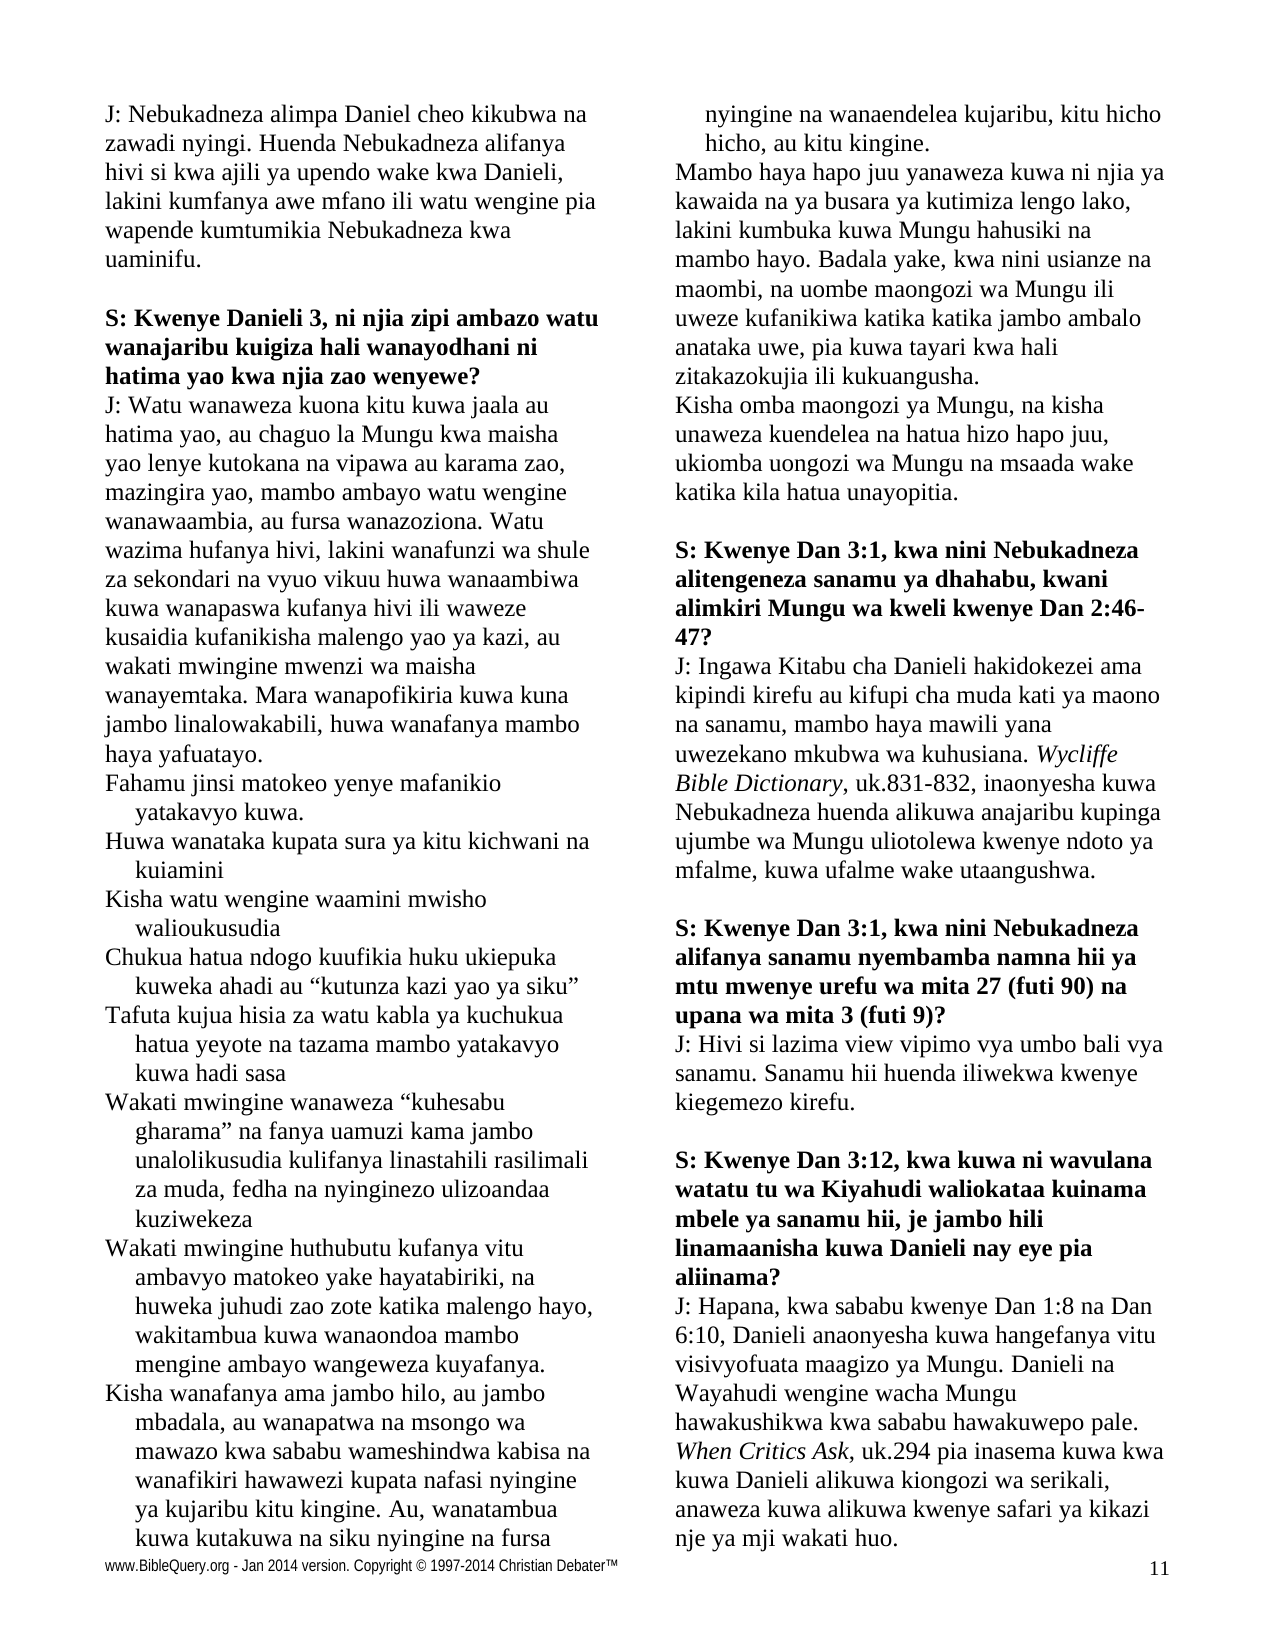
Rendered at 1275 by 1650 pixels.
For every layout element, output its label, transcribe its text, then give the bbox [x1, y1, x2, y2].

text J: Hivi si lazima view vipimo vya umbo bali vya sanamu. Sanamu hii huenda iliwekwa kwenye kiegemezo kirefu. [675, 1029, 1170, 1116]
text Kisha wanafanya ama jambo hilo, au jambo mbadala, au wanapatwa na msongo wa mawazo kwa sababu wameshindwa kabisa na wanafikiri hawawezi kupata nafasi nyingine ya kujaribu kitu kingine. Au, wanatambua kuwa kutakuwa na siku nyingine na fursa nyingine na wanaendelea kujaribu, kitu hicho hicho, au kitu kingine. [105, 1378, 600, 1552]
text J: Hapana, kwa sababu kwenye Dan 1:8 na Dan 6:10, Danieli anaonyesha kuwa hangefanya vitu visivyofuata maagizo ya Mungu. Danieli na Wayahudi wengine wacha Mungu hawakushikwa kwa sababu hawakuwepo pale. When Critics Ask, uk.294 pia inasema kuwa kwa kuwa Danieli alikuwa kiongozi wa serikali, anaweza kuwa alikuwa kwenye safari ya kikazi nje ya mji wakati huo. [675, 1291, 1170, 1552]
text Mambo haya hapo juu yanaweza kuwa ni njia ya kawaida na ya busara ya kutimiza lengo lako, lakini kumbuka kuwa Mungu hahusiki na mambo hayo. Badala yake, kwa nini usianze na maombi, na uombe maongozi wa Mungu ili uweze kufanikiwa katika katika jambo ambalo anataka uwe, pia kuwa tayari kwa hali zitakazokujia ili kukuangusha. [675, 157, 1170, 390]
text Kisha wanafanya ama jambo hilo, au jambo mbadala, au wanapatwa na msongo wa mawazo kwa sababu wameshindwa kabisa na wanafikiri hawawezi kupata nafasi nyingine ya kujaribu kitu kingine. Au, wanatambua kuwa kutakuwa na siku nyingine na fursa nyingine na wanaendelea kujaribu, kitu hicho hicho, au kitu kingine. [675, 99, 1170, 157]
text Huwa wanataka kupata sura ya kitu kichwani na kuiamini [105, 826, 600, 884]
text J: Nebukadneza alimpa Daniel cheo kikubwa na zawadi nyingi. Huenda Nebukadneza alifanya hivi si kwa ajili ya upendo wake kwa Danieli, lakini kumfanya awe mfano ili watu wengine pia wapende kumtumikia Nebukadneza kwa uaminifu. [105, 99, 600, 273]
text S: Kwenye Dan 3:12, kwa kuwa ni wavulana watatu tu wa Kiyahudi waliokataa kuinama mbele ya sanamu hii, je jambo hili linamaanisha kuwa Danieli nay eye pia aliinama? [675, 1145, 1170, 1291]
text Kisha omba maongozi ya Mungu, na kisha unaweza kuendelea na hatua hizo hapo juu, ukiomba uongozi wa Mungu na msaada wake katika kila hatua unayopitia. [675, 390, 1170, 506]
text J: Watu wanaweza kuona kitu kuwa jaala au hatima yao, au chaguo la Mungu kwa maisha yao lenye kutokana na vipawa au karama zao, mazingira yao, mambo ambayo watu wengine wanawaambia, au fursa wanazoziona. Watu wazima hufanya hivi, lakini wanafunzi wa shule za sekondari na vyuo vikuu huwa wanaambiwa kuwa wanapaswa kufanya hivi ili waweze kusaidia kufanikisha malengo yao ya kazi, au wakati mwingine mwenzi wa maisha wanayemtaka. Mara wanapofikiria kuwa kuna jambo linalowakabili, huwa wanafanya mambo haya yafuatayo. [105, 390, 600, 767]
text S: Kwenye Dan 3:1, kwa nini Nebukadneza alifanya sanamu nyembamba namna hii ya mtu mwenye urefu wa mita 27 (futi 90) na upana wa mita 3 (futi 9)? [675, 913, 1170, 1029]
text J: Ingawa Kitabu cha Danieli hakidokezei ama kipindi kirefu au kifupi cha muda kati ya maono na sanamu, mambo haya mawili yana uwezekano mkubwa wa kuhusiana. Wycliffe Bible Dictionary, uk.831-832, inaonyesha kuwa Nebukadneza huenda alikuwa anajaribu kupinga ujumbe wa Mungu uliotolewa kwenye ndoto ya mfalme, kuwa ufalme wake utaangushwa. [675, 651, 1170, 884]
text Wakati mwingine wanaweza “kuhesabu gharama” na fanya uamuzi kama jambo unalolikusudia kulifanya linastahili rasilimali za muda, fedha na nyinginezo ulizoandaa kuziwekeza [105, 1087, 600, 1232]
text S: Kwenye Danieli 3, ni njia zipi ambazo watu wanajaribu kuigiza hali wanayodhani ni hatima yao kwa njia zao wenyewe? [105, 302, 600, 390]
text Fahamu jinsi matokeo yenye mafanikio yatakavyo kuwa. [105, 767, 600, 826]
text Kisha watu wengine waamini mwisho walioukusudia [105, 884, 600, 942]
text Chukua hatua ndogo kuufikia huku ukiepuka kuweka ahadi au “kutunza kazi yao ya siku” [105, 942, 600, 1000]
text Tafuta kujua hisia za watu kabla ya kuchukua hatua yeyote na tazama mambo yatakavyo kuwa hadi sasa [105, 1000, 600, 1087]
text Wakati mwingine huthubutu kufanya vitu ambavyo matokeo yake hayatabiriki, na huweka juhudi zao zote katika malengo hayo, wakitambua kuwa wanaondoa mambo mengine ambayo wangeweza kuyafanya. [105, 1232, 600, 1378]
text S: Kwenye Dan 3:1, kwa nini Nebukadneza alitengeneza sanamu ya dhahabu, kwani alimkiri Mungu wa kweli kwenye Dan 2:46-47? [675, 535, 1170, 651]
